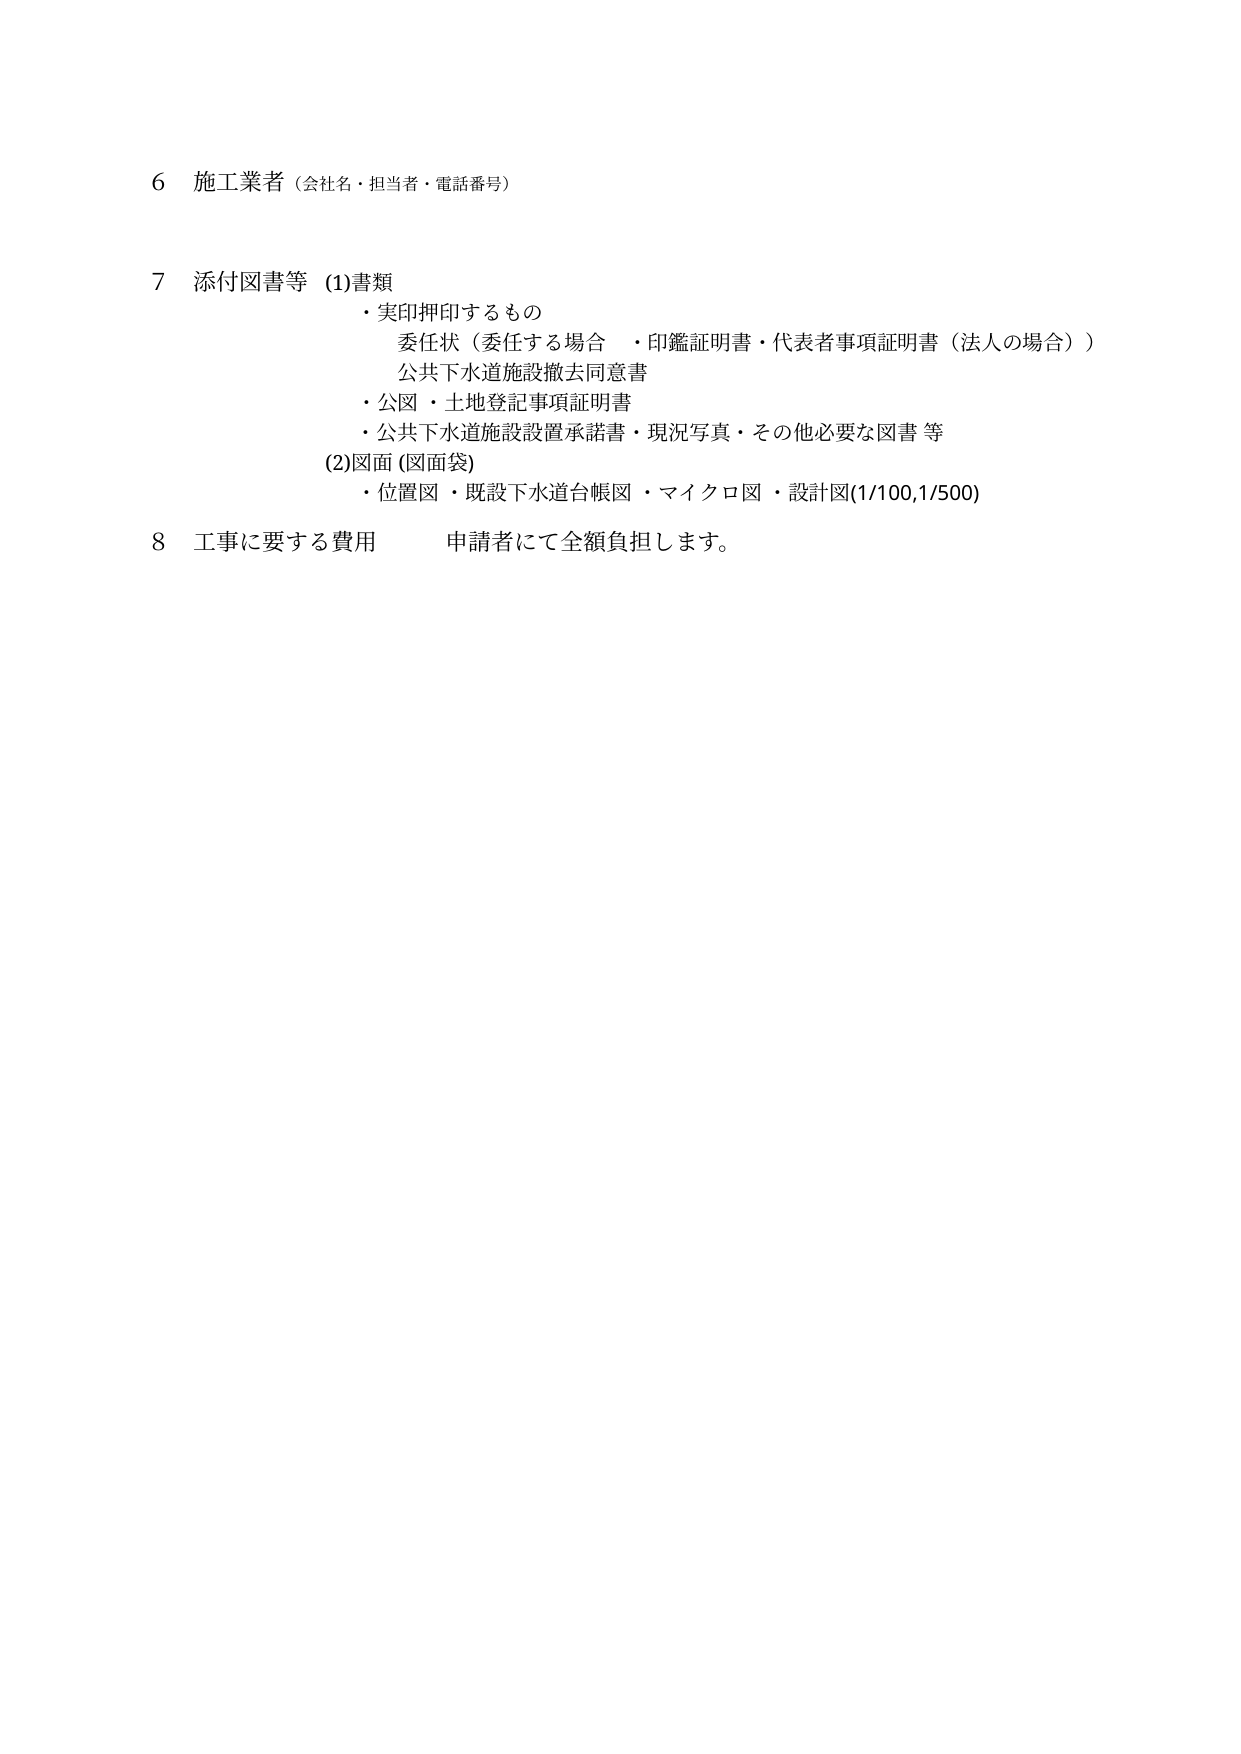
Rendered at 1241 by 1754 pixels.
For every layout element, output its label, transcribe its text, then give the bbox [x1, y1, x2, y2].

text ８ 工事に要する費用 申請者にて全額負担します。 [148, 523, 1122, 557]
text ・公図 ・土地登記事項証明書 [148, 387, 1122, 416]
text ・公共下水道施設設置承諾書・現況写真・その他必要な図書 等 [148, 416, 1122, 446]
text ・実印押印するもの [148, 297, 1122, 327]
text 委任状（委任する場合 ・印鑑証明書・代表者事項証明書（法人の場合）） [148, 327, 1122, 357]
text 公共下水道施設撤去同意書 [148, 357, 1122, 387]
text ７ 添付図書等 (1)書類 [148, 263, 1122, 297]
text ６ 施工業者（会社名・担当者・電話番号） [148, 164, 1122, 197]
text ・位置図 ・既設下水道台帳図 ・マイクロ図 ・設計図(1/100,1/500) [148, 476, 1122, 507]
text (2)図面 (図面袋) [148, 446, 1122, 476]
